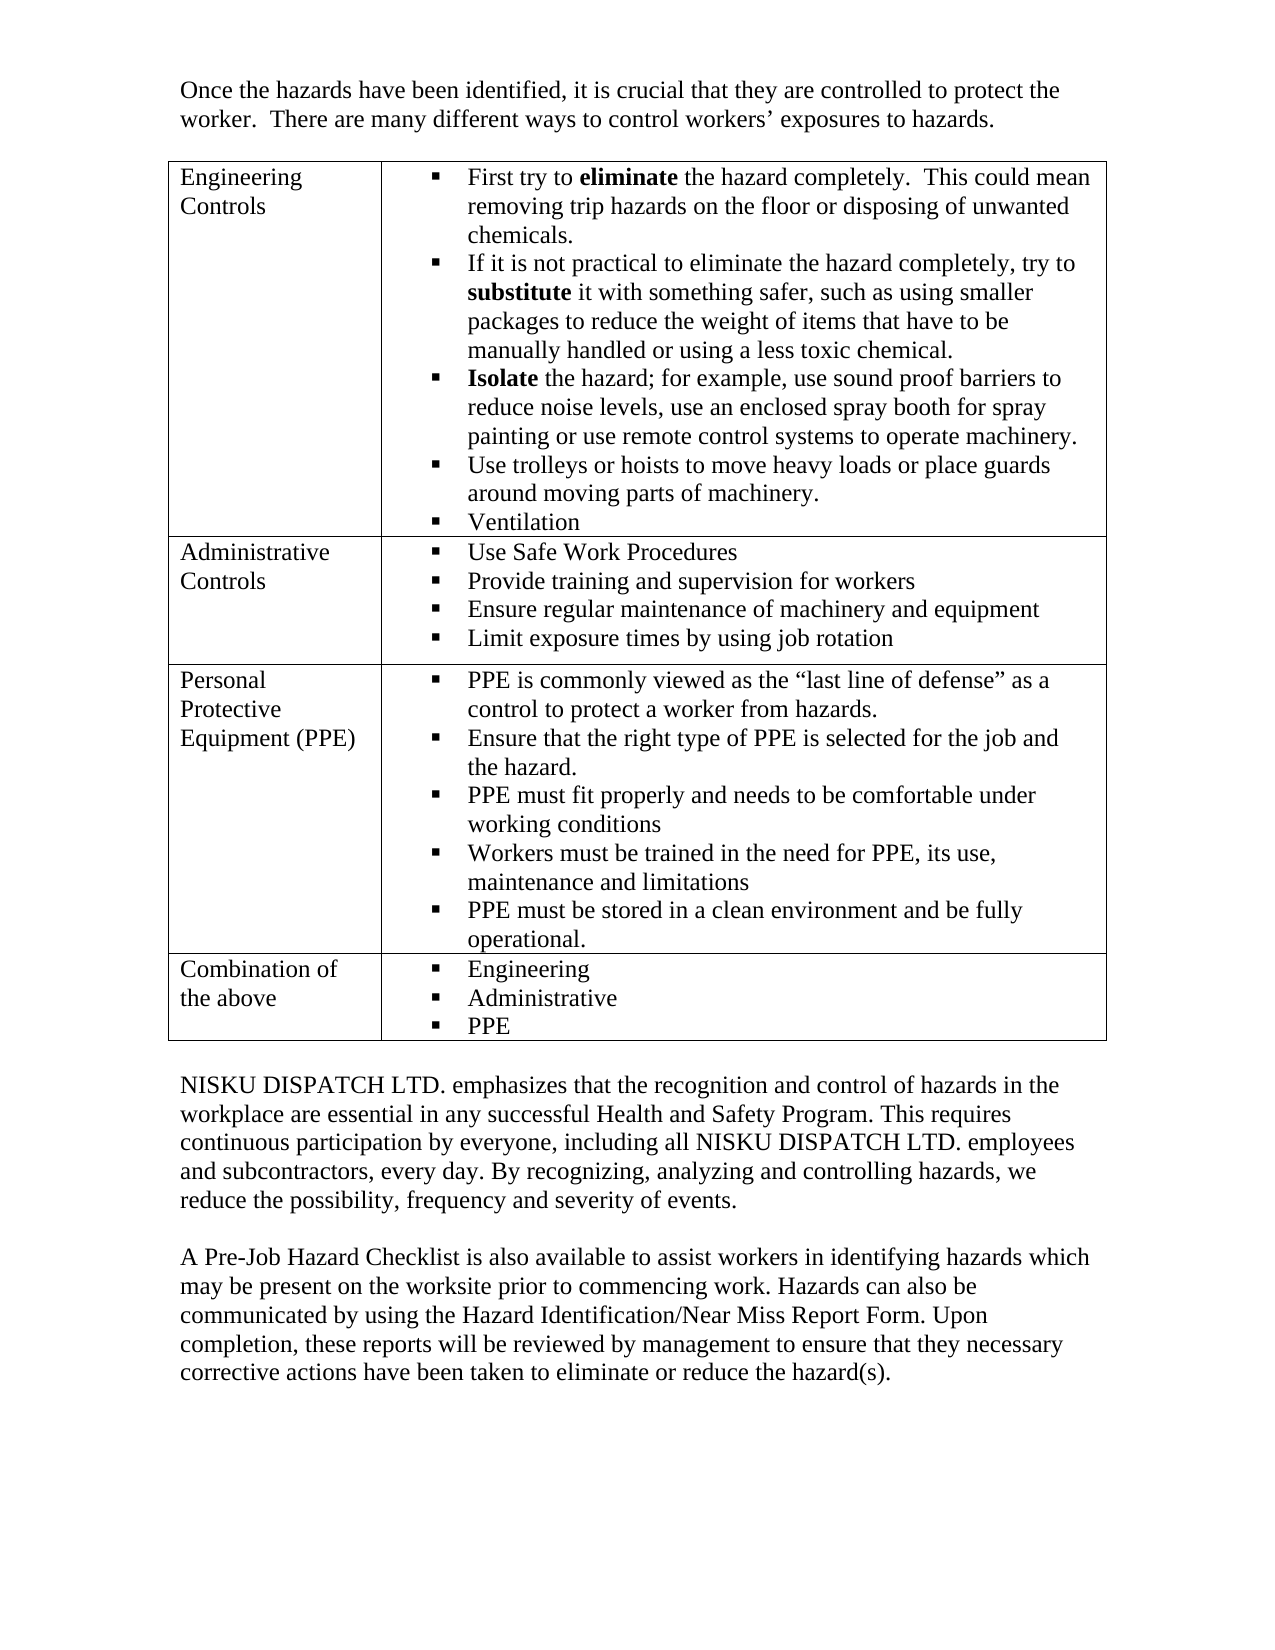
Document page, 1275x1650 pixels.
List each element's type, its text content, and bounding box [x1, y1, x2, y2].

table_header Engineering Controls [169, 162, 381, 536]
table_cell Personal Protective Equipment (PPE) [169, 665, 381, 953]
text A Pre-Job Hazard Checklist is also available to assist workers in identifying hazards which may be present on the worksite prior to commencing work. Hazards can also be communicated by using the Hazard Identification/Near Miss Report Form. Upon completion, these reports will be reviewed by management to ensure that they necessary corrective actions have been taken to eliminate or reduce the hazard(s). [180, 1242, 1095, 1386]
table_header First try to eliminate the hazard completely. This could mean removing trip hazards on the floor or disposing of unwanted chemicals. If it is not practical to eliminate the hazard completely, try to substitute it with something safer, such as using smaller packages to reduce the weight of items that have to be manually handled or using a less toxic chemical. Isolate the hazard; for example, use sound proof barriers to reduce noise levels, use an enclosed spray booth for spray painting or use remote control systems to operate machinery. Use trolleys or hoists to move heavy loads or place guards around moving parts of machinery. Ventilation [382, 162, 1106, 536]
table_cell Engineering Administrative PPE [382, 954, 1106, 1040]
table_cell Combination of the above [169, 954, 381, 1040]
table_cell Administrative Controls [169, 537, 381, 664]
text NISKU DISPATCH LTD. emphasizes that the recognition and control of hazards in the workplace are essential in any successful Health and Safety Program. This requires continuous participation by everyone, including all NISKU DISPATCH LTD. employees and subcontractors, every day. By recognizing, analyzing and controlling hazards, we reduce the possibility, frequency and severity of events. [180, 1070, 1095, 1214]
table_cell PPE is commonly viewed as the “last line of defense” as a control to protect a worker from hazards. Ensure that the right type of PPE is selected for the job and the hazard. PPE must fit properly and needs to be comfortable under working conditions Workers must be trained in the need for PPE, its use, maintenance and limitations PPE must be stored in a clean environment and be fully operational. [382, 665, 1106, 953]
table_cell Use Safe Work Procedures Provide training and supervision for workers Ensure regular maintenance of machinery and equipment Limit exposure times by using job rotation [382, 537, 1106, 664]
text Once the hazards have been identified, it is crucial that they are controlled to protect the worker. There are many different ways to control workers’ exposures to hazards. [180, 75, 1095, 132]
